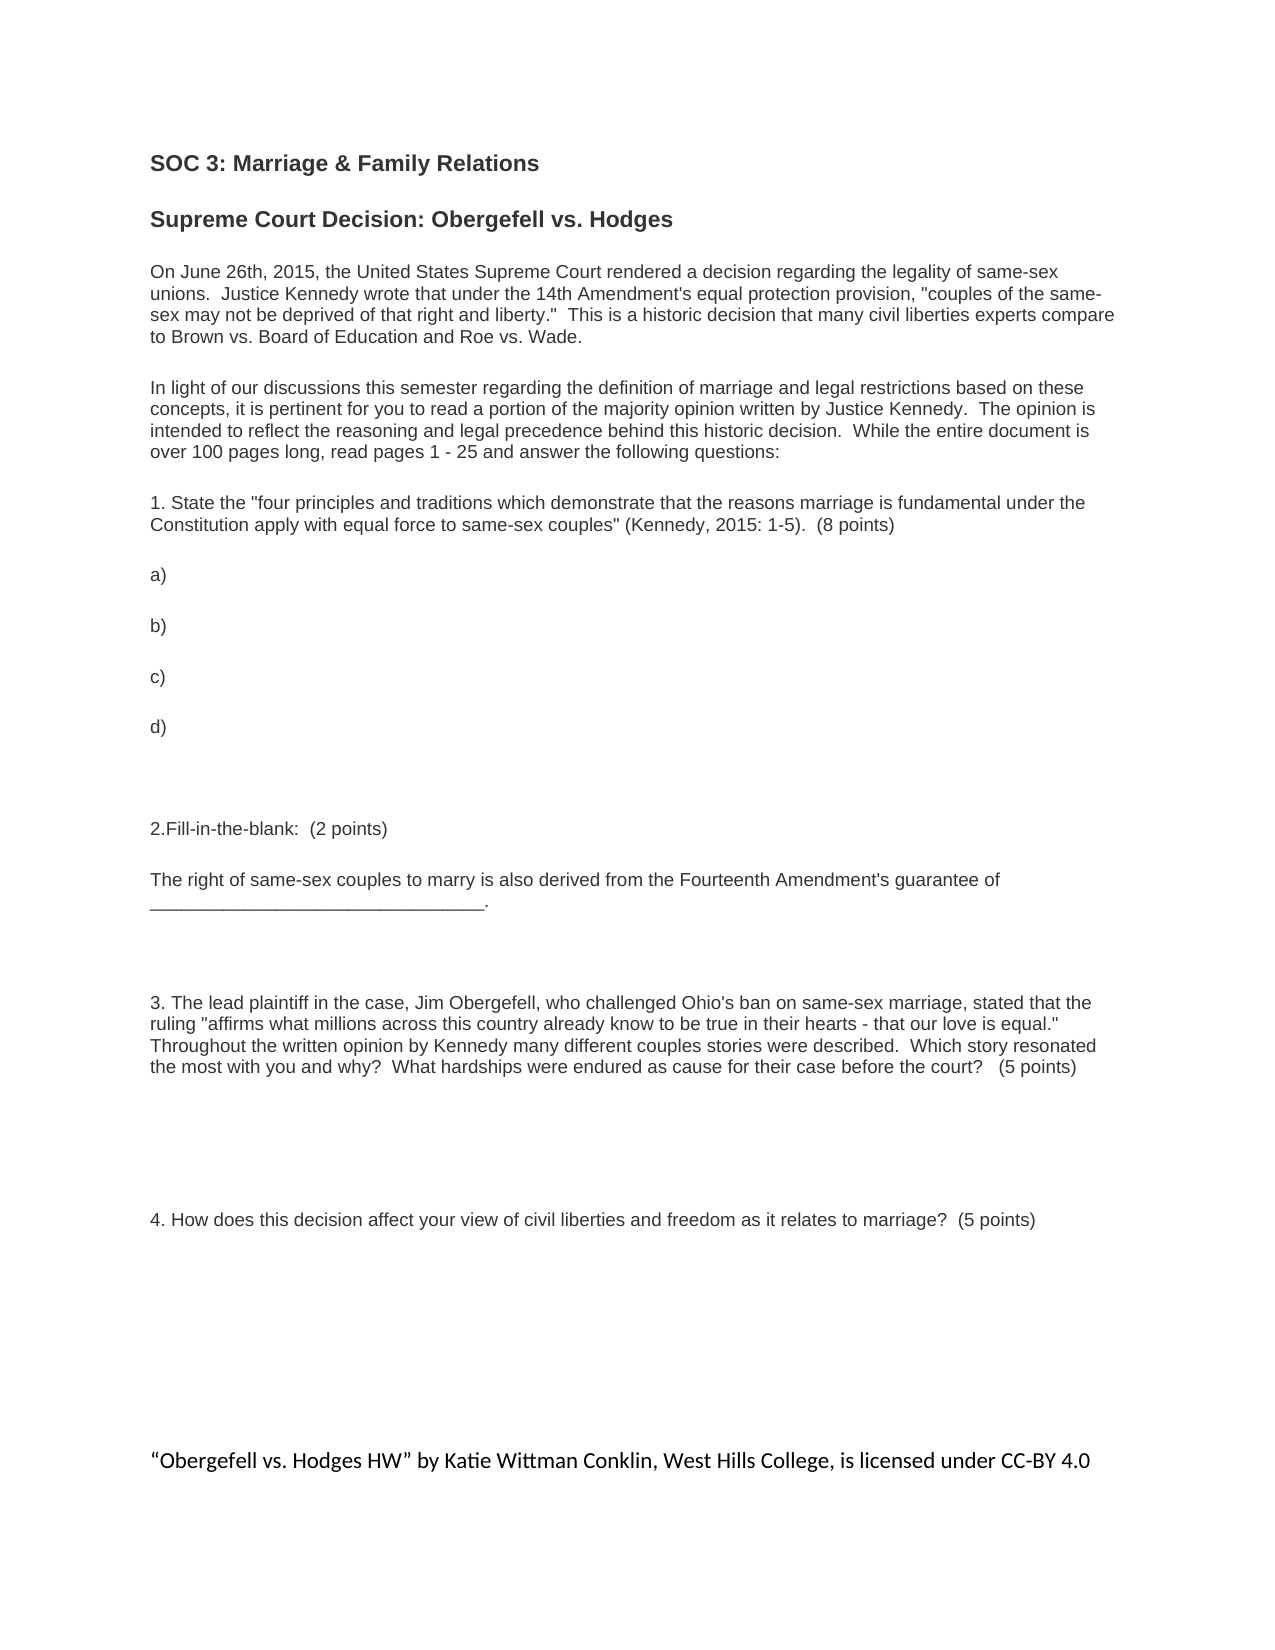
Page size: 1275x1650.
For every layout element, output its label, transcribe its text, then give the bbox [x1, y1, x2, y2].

text b) [150, 615, 1125, 636]
text d) [150, 716, 1125, 738]
text c) [150, 666, 1125, 687]
text 3. The lead plaintiff in the case, Jim Obergefell, who challenged Ohio's ban on same-sex marriage, stated that the ruling "affirms what millions across this country already know to be true in their hearts - that our love is equal." Throughout the written opinion by Kennedy many different couples stories were described. Which story resonated the most with you and why? What hardships were endured as cause for their case before the court? (5 points) [150, 992, 1125, 1078]
text 4. How does this decision affect your view of civil liberties and freedom as it relates to marriage? (5 points) [150, 1208, 1125, 1230]
text 1. State the "four principles and traditions which demonstrate that the reasons marriage is fundamental under the Constitution apply with equal force to same-sex couples" (Kennedy, 2015: 1-5). (8 points) [150, 492, 1125, 535]
text 2.Fill-in-the-blank: (2 points) [150, 818, 1125, 839]
text On June 26th, 2015, the United States Supreme Court rendered a decision regarding the legality of same-sex unions. Justice Kennedy wrote that under the 14th Amendment's equal protection provision, "couples of the same-sex may not be deprived of that right and liberty." This is a historic decision that many civil liberties experts compare to Brown vs. Board of Education and Roe vs. Wade. [150, 261, 1125, 347]
text Supreme Court Decision: Obergefell vs. Hodges [150, 206, 1125, 232]
text SOC 3: Marriage & Family Relations [150, 150, 1125, 176]
text “Obergefell vs. Hodges HW” by Katie Wittman Conklin, West Hills College, is licensed under CC-BY 4.0 [150, 1447, 1125, 1475]
text In light of our discussions this semester regarding the definition of marriage and legal restrictions based on these concepts, it is pertinent for you to read a portion of the majority opinion written by Justice Kennedy. The opinion is intended to reflect the reasoning and legal precedence behind this historic decision. While the entire document is over 100 pages long, read pages 1 - 25 and answer the following questions: [150, 376, 1125, 463]
text The right of same-sex couples to marry is also derived from the Fourteenth Amendment's guarantee of ________________________________. [150, 868, 1125, 912]
text a) [150, 564, 1125, 586]
